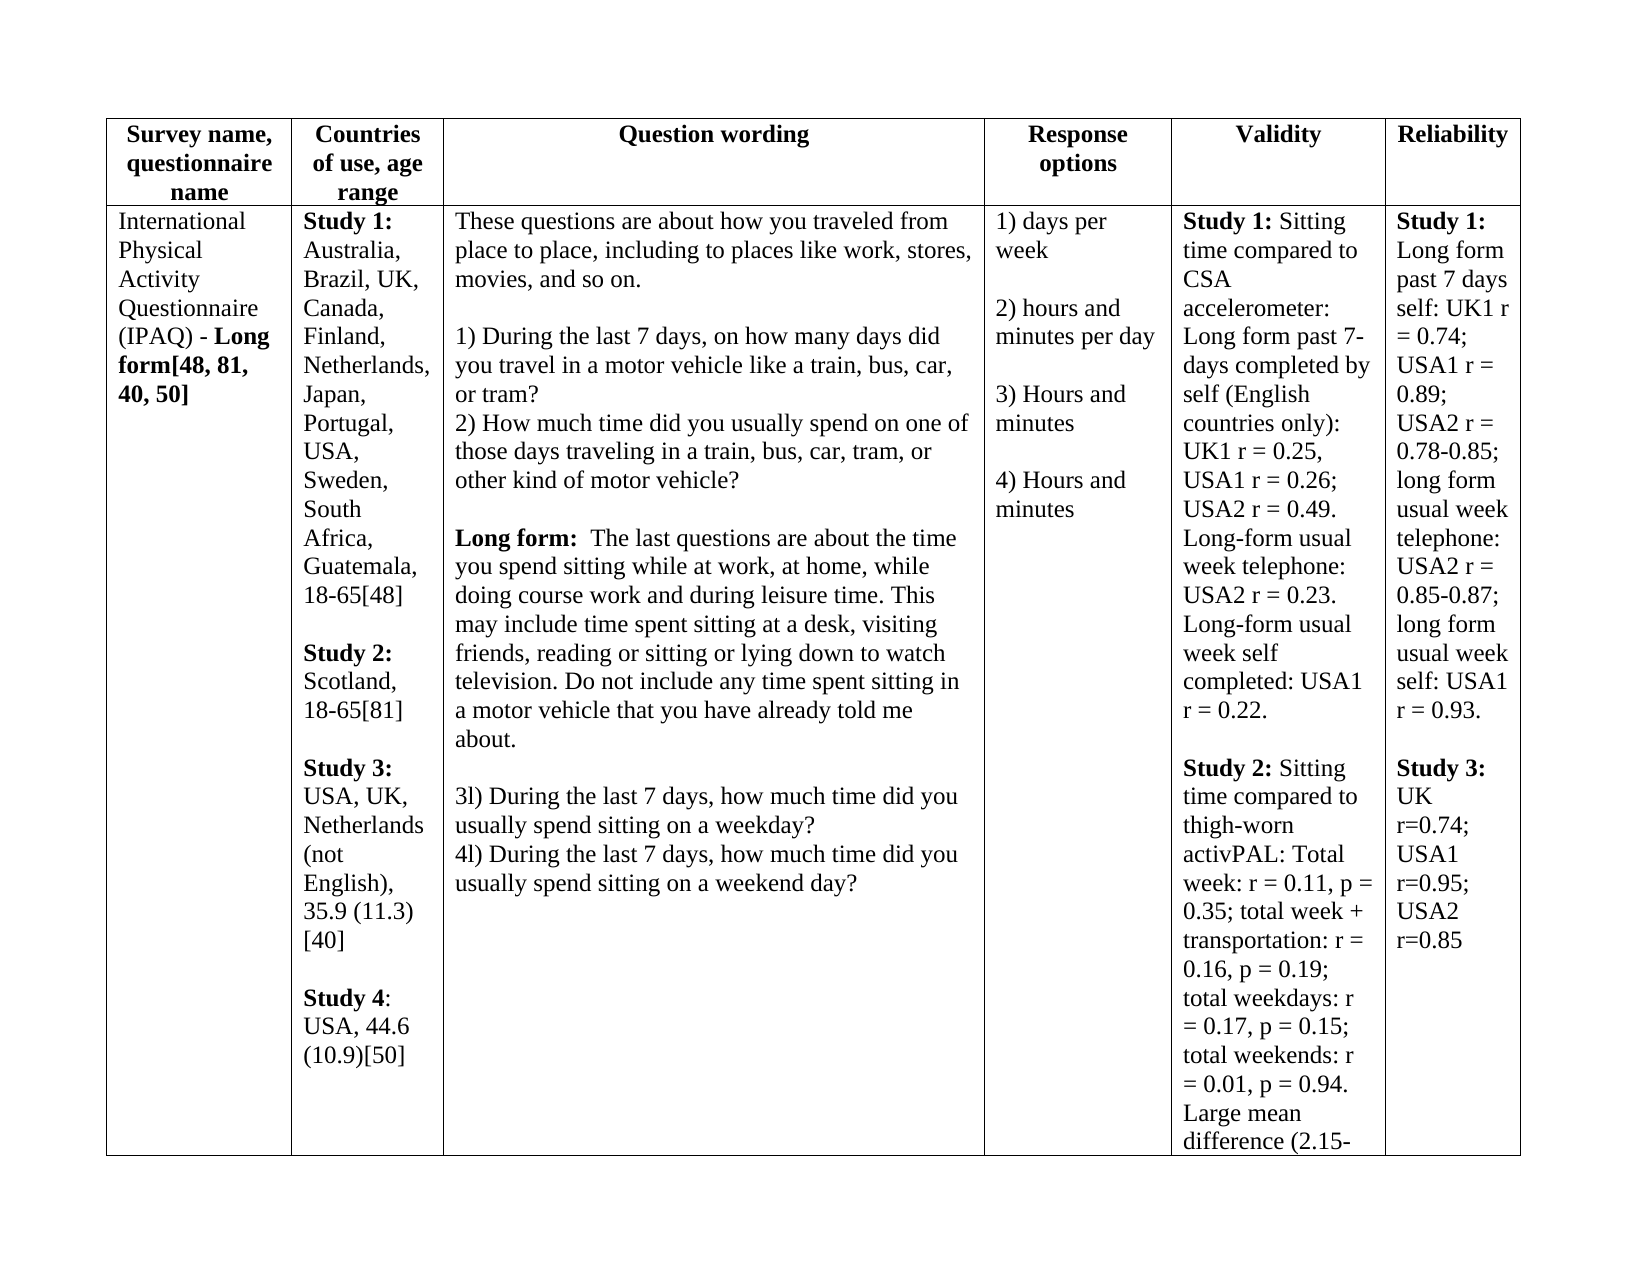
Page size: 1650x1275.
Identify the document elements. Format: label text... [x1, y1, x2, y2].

table_header Reliability [1386, 119, 1520, 205]
table_header Survey name, questionnaire name [107, 119, 291, 205]
table_cell International Physical Activity Questionnaire (IPAQ) - Long form[48, 81, 40, 50] [107, 206, 291, 1155]
table_header Countries of use, age range [292, 119, 443, 205]
table_header Response options [985, 119, 1171, 205]
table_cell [985, 206, 1171, 1155]
table_header Validity [1172, 119, 1385, 205]
table_header Question wording [444, 119, 984, 205]
